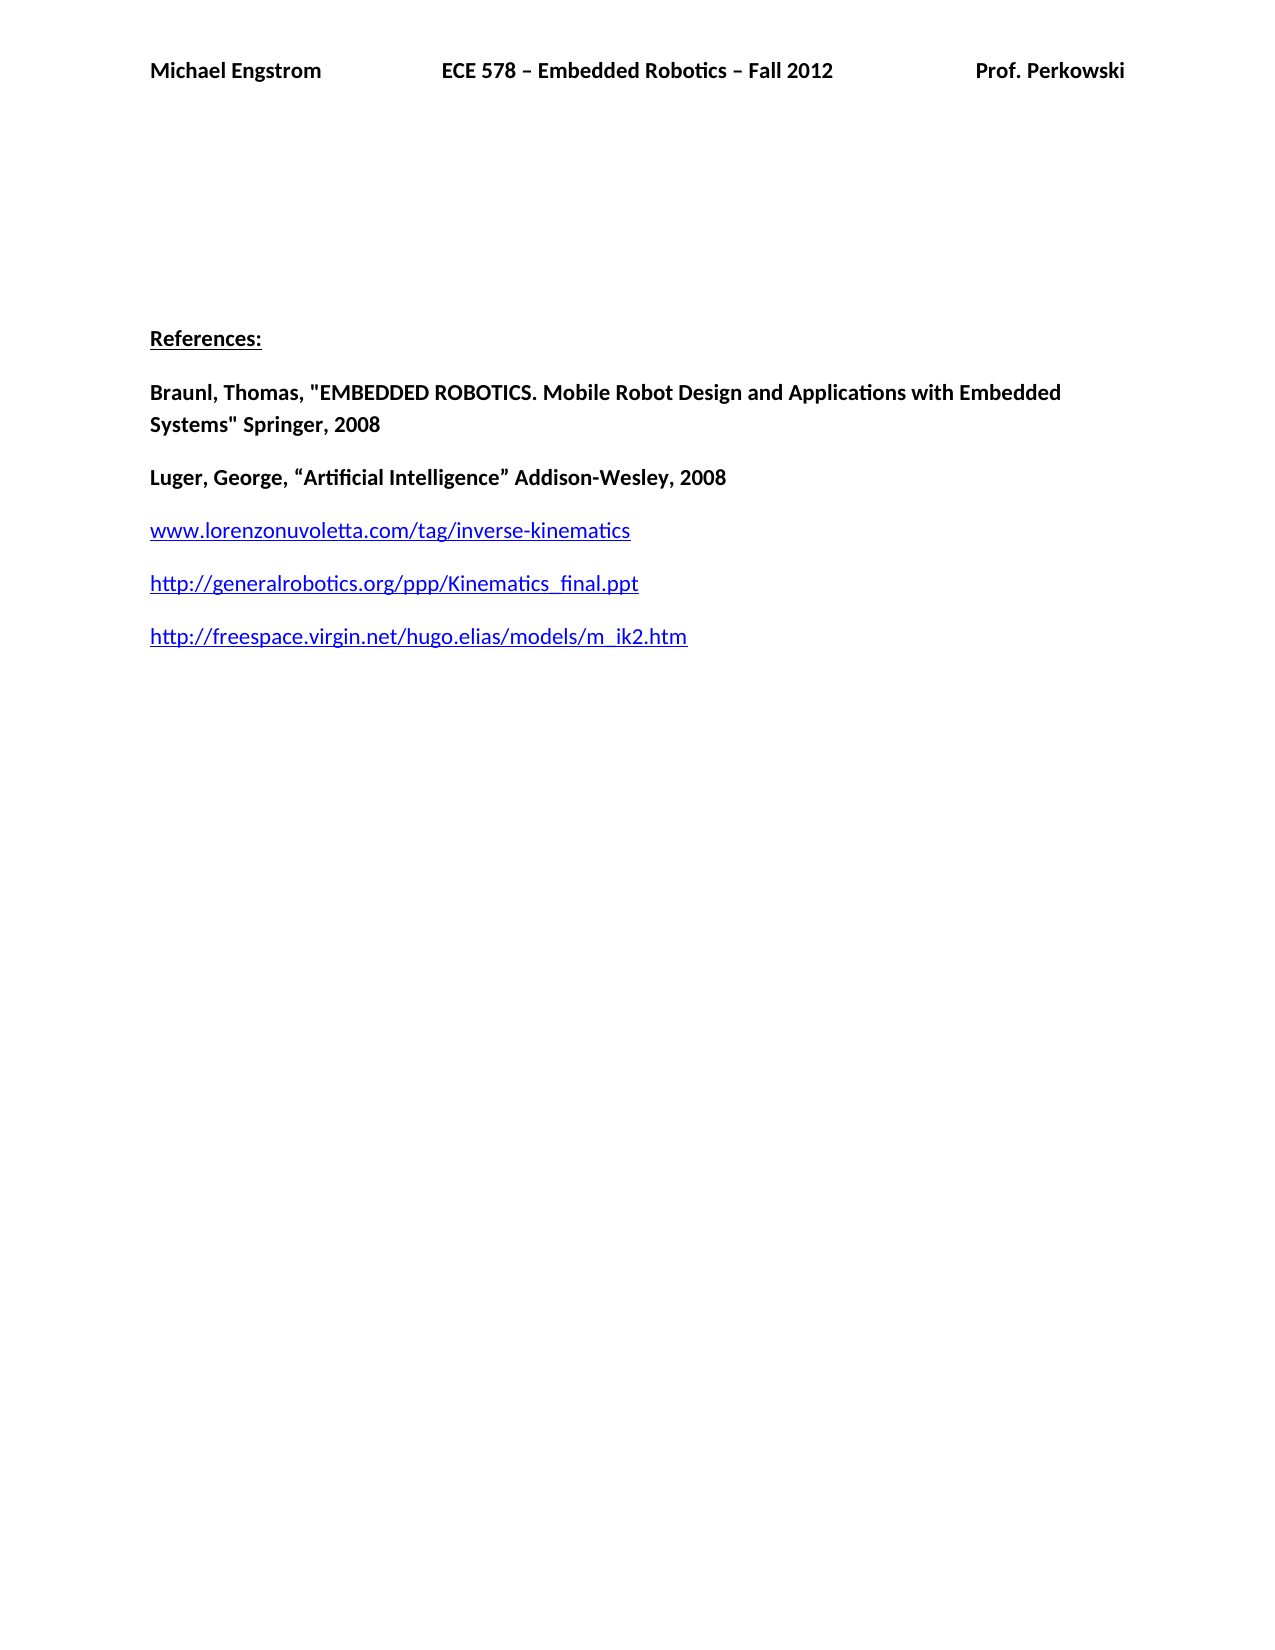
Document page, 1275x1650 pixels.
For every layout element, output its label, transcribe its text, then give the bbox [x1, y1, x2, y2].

text http://freespace.virgin.net/hugo.elias/models/m_ik2.htm [150, 622, 1125, 650]
text www.lorenzonuvoletta.com/tag/inverse-kinematics [150, 516, 1125, 544]
text http://generalrobotics.org/ppp/Kinematics_final.ppt [150, 569, 1125, 597]
text Braunl, Thomas, "EMBEDDED ROBOTICS. Mobile Robot Design and Applications with Embedded Systems" Springer, 2008 [150, 378, 1125, 438]
text References: [150, 324, 1125, 353]
text Luger, George, “Artificial Intelligence” Addison-Wesley, 2008 [150, 463, 1125, 491]
